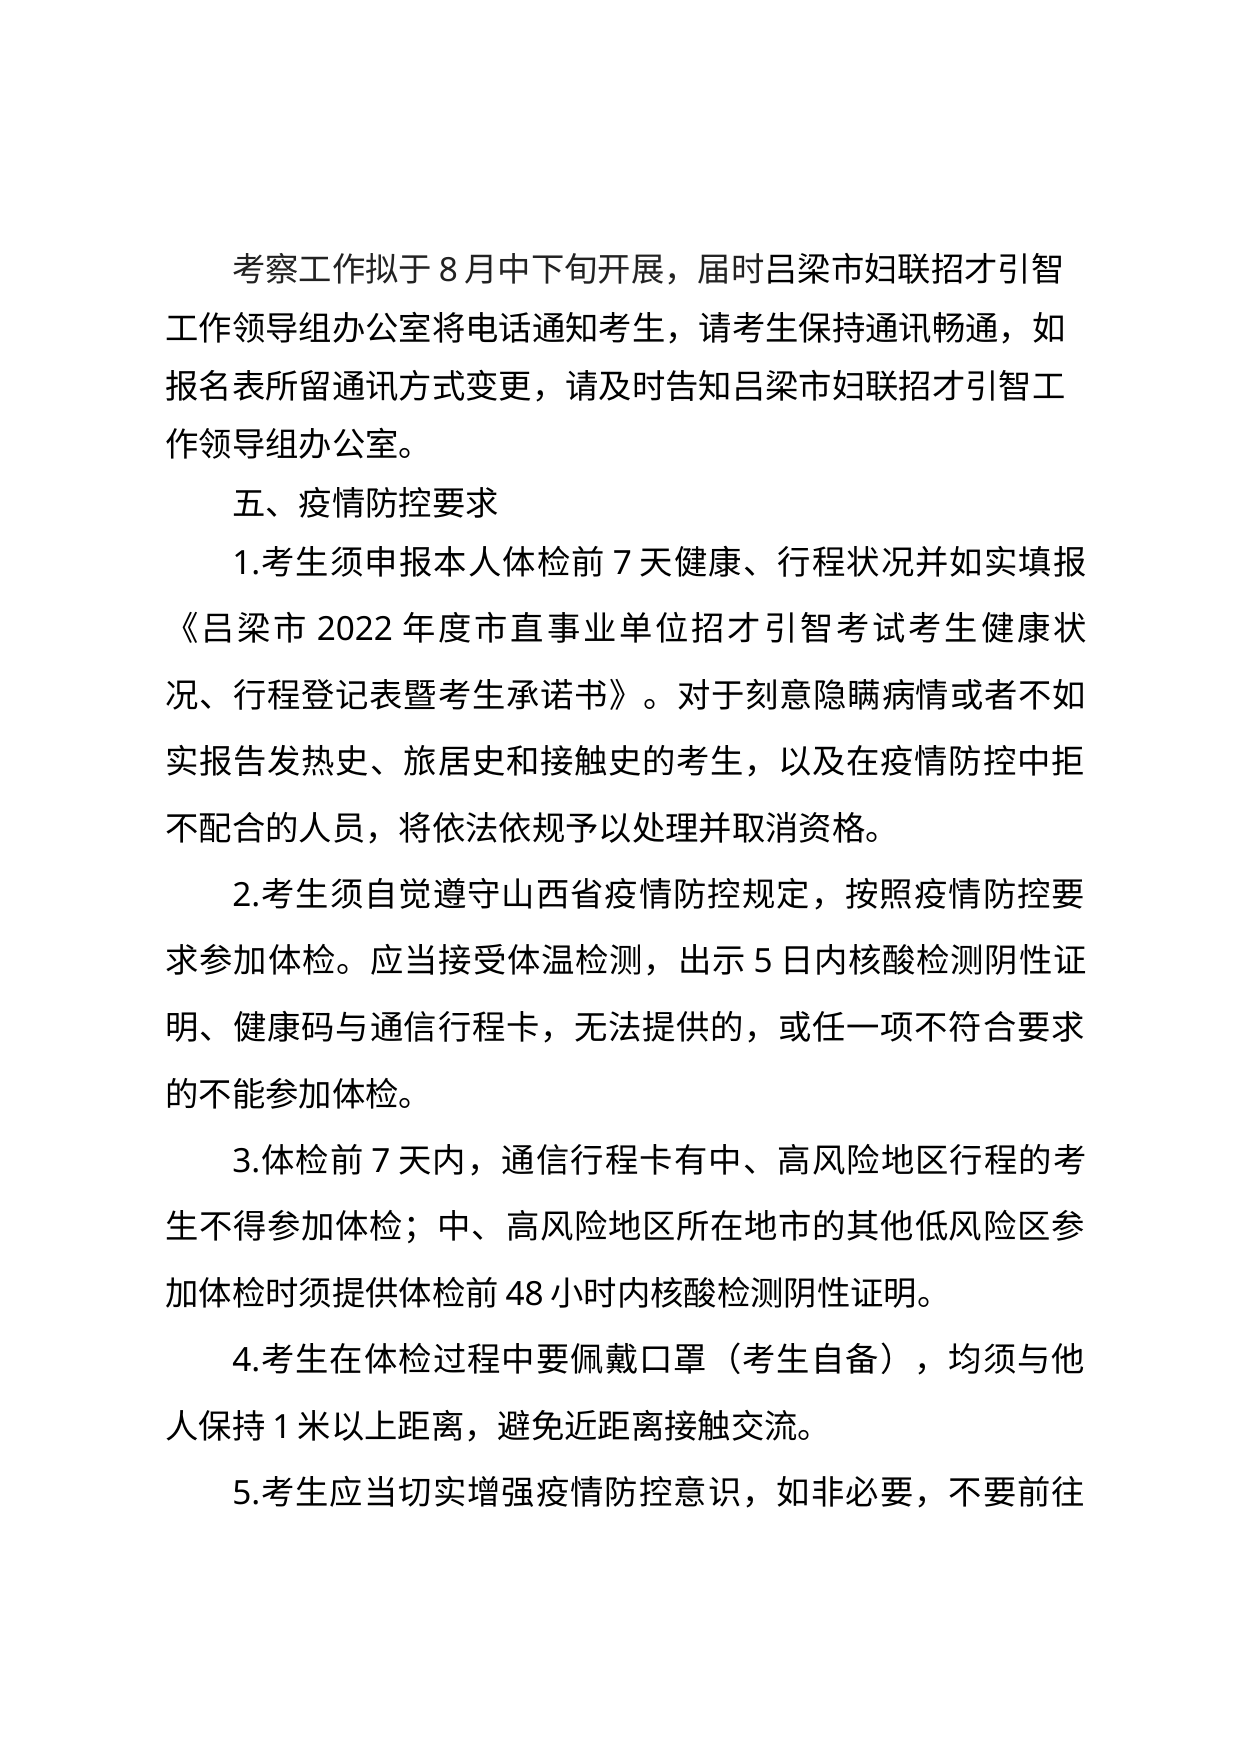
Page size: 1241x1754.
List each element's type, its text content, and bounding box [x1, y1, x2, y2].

text 2.考生须自觉遵守山西省疫情防控规定，按照疫情防控要求参加体检。应当接受体温检测，出示5日内核酸检测阴性证明、健康码与通信行程卡，无法提供的，或任一项不符合要求的不能参加体检。 [165, 859, 1087, 1125]
text 五、疫情防控要求 [165, 468, 1087, 527]
text 考察工作拟于8月中下旬开展，届时吕梁市妇联招才引智工作领导组办公室将电话通知考生，请考生保持通讯畅通，如报名表所留通讯方式变更，请及时告知吕梁市妇联招才引智工作领导组办公室。 [165, 235, 1087, 468]
text 4.考生在体检过程中要佩戴口罩（考生自备），均须与他人保持1米以上距离，避免近距离接触交流。 [165, 1324, 1087, 1457]
text 3.体检前7天内，通信行程卡有中、高风险地区行程的考生不得参加体检；中、高风险地区所在地市的其他低风险区参加体检时须提供体检前48小时内核酸检测阴性证明。 [165, 1125, 1087, 1324]
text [165, 1457, 1087, 1523]
text 1.考生须申报本人体检前7天健康、行程状况并如实填报《吕梁市2022年度市直事业单位招才引智考试考生健康状况、行程登记表暨考生承诺书》。对于刻意隐瞒病情或者不如实报告发热史、旅居史和接触史的考生，以及在疫情防控中拒不配合的人员，将依法依规予以处理并取消资格。 [165, 527, 1087, 859]
